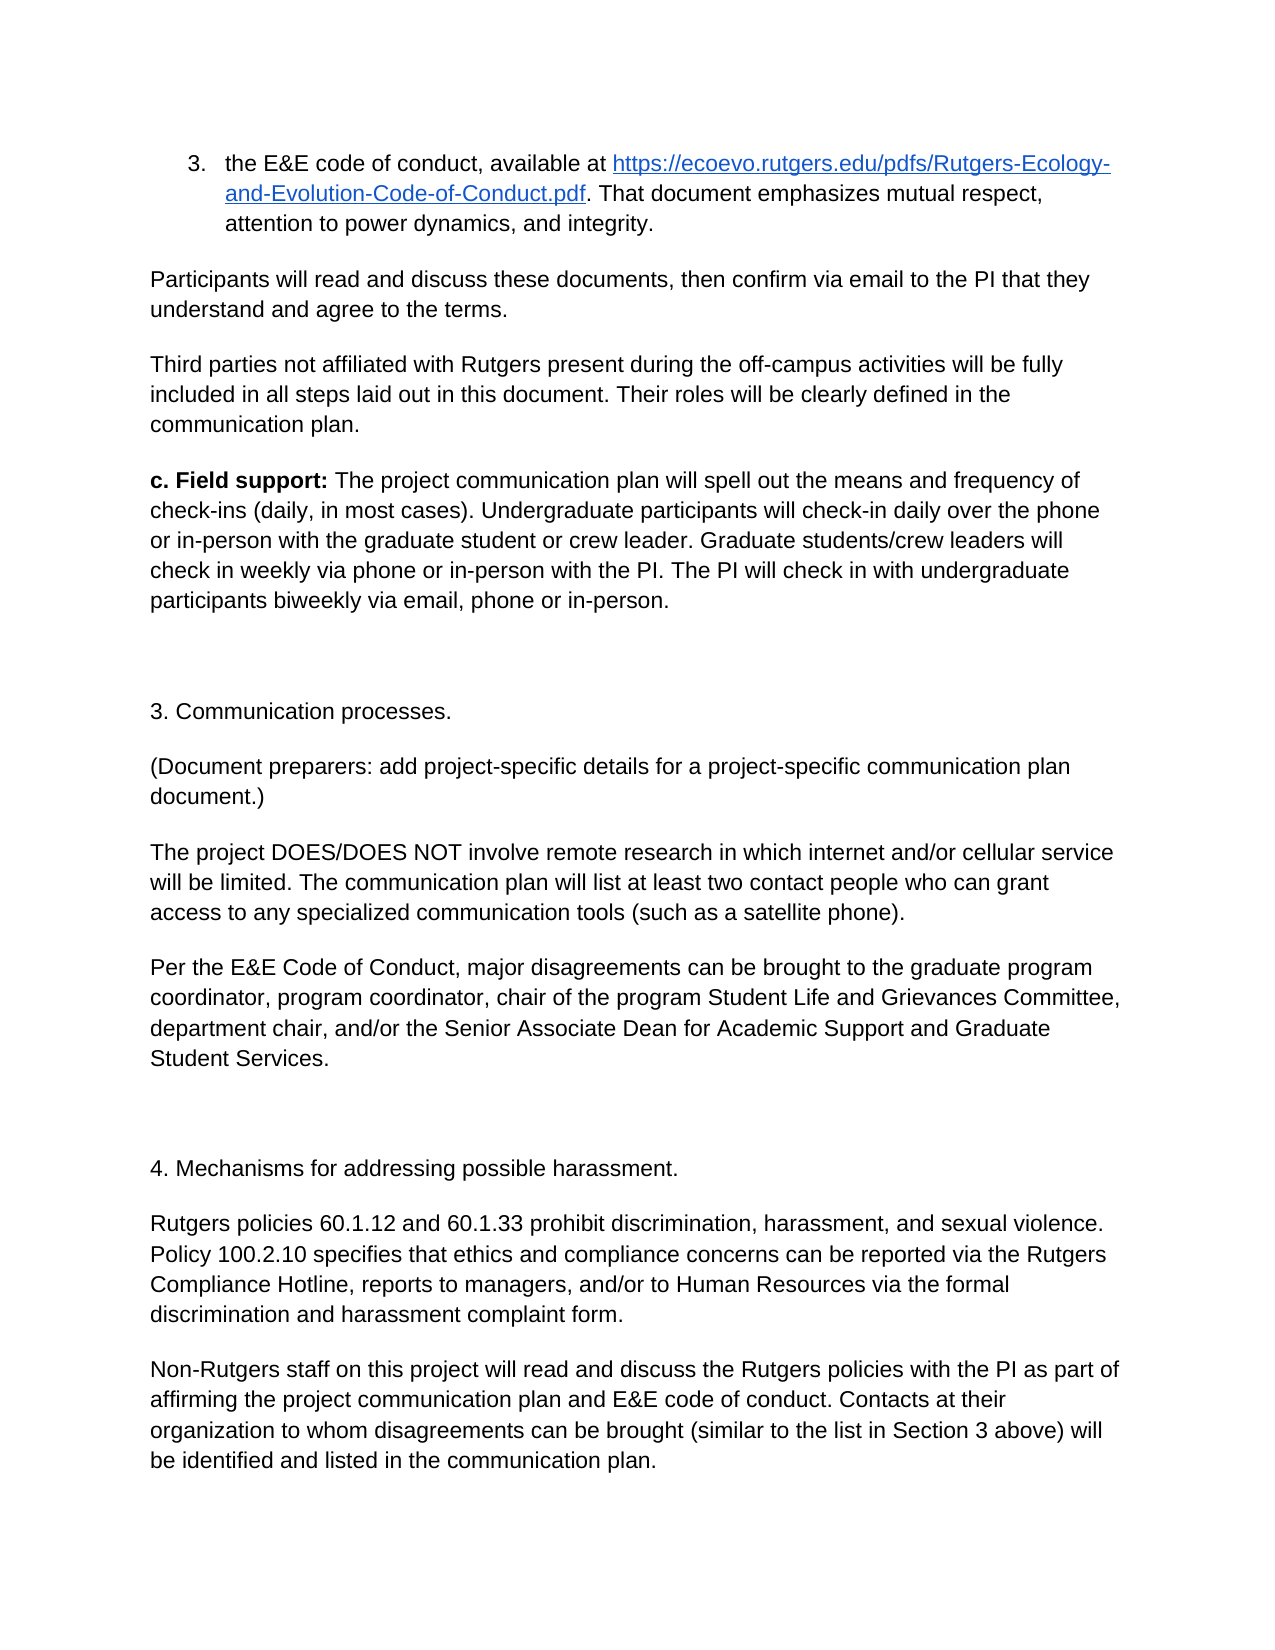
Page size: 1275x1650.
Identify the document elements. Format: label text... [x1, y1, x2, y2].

text Third parties not affiliated with Rutgers present during the off-campus activities will be fully included in all steps laid out in this document. Their roles will be clearly defined in the communication plan. [150, 351, 1125, 438]
list the E&E code of conduct, available at https://ecoevo.rutgers.edu/pdfs/Rutgers-Ecology-and-Evolution-Code-of-Conduct.pdf. That document emphasizes mutual respect, attention to power dynamics, and integrity. [187, 150, 1125, 237]
text 4. Mechanisms for addressing possible harassment. [150, 1155, 1125, 1182]
text The project DOES/DOES NOT involve remote research in which internet and/or cellular service will be limited. The communication plan will list at least two contact people who can grant access to any specialized communication tools (such as a satellite phone). [150, 838, 1125, 925]
text (Document preparers: add project-specific details for a project-specific communication plan document.) [150, 753, 1125, 810]
text Non-Rutgers staff on this project will read and discuss the Rutgers policies with the PI as part of affirming the project communication plan and E&E code of conduct. Contacts at their organization to whom disagreements can be brought (similar to the list in Section 3 above) will be identified and listed in the communication plan. [150, 1356, 1125, 1473]
text 3. Communication processes. [150, 698, 1125, 724]
text Rutgers policies 60.1.12 and 60.1.33 prohibit discrimination, harassment, and sexual violence. Policy 100.2.10 specifies that ethics and compliance concerns can be reported via the Rutgers Compliance Hotline, reports to managers, and/or to Human Resources via the formal discrimination and harassment complaint form. [150, 1210, 1125, 1327]
text Per the E&E Code of Conduct, major disagreements can be brought to the graduate program coordinator, program coordinator, chair of the program Student Life and Grievances Committee, department chair, and/or the Senior Associate Dean for Academic Support and Graduate Student Services. [150, 954, 1125, 1071]
text c. Field support: The project communication plan will spell out the means and frequency of check-ins (daily, in most cases). Undergraduate participants will check-in daily over the phone or in-person with the graduate student or crew leader. Graduate students/crew leaders will check in weekly via phone or in-person with the PI. The PI will check in with undergraduate participants biweekly via email, phone or in-person. [150, 467, 1125, 614]
text Participants will read and discuss these documents, then confirm via email to the PI that they understand and agree to the terms. [150, 266, 1125, 322]
